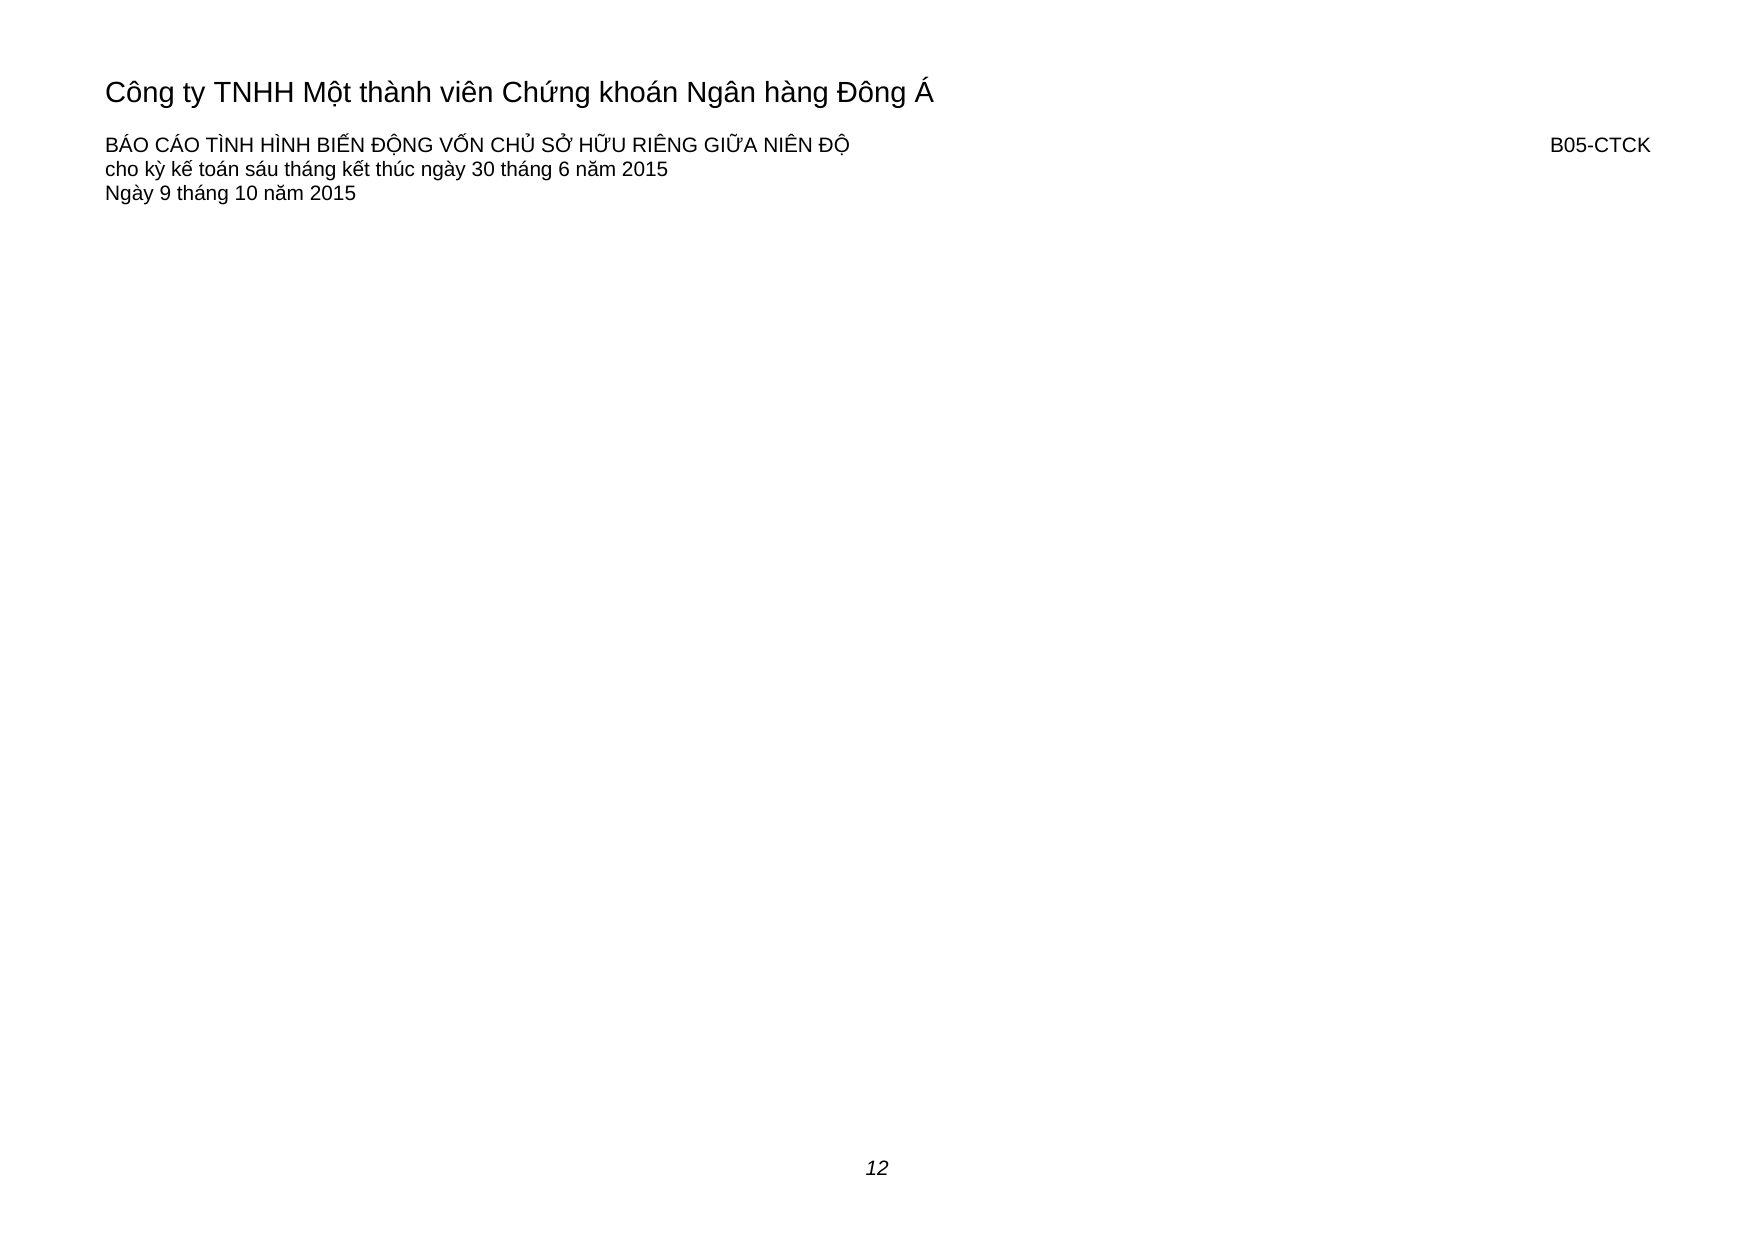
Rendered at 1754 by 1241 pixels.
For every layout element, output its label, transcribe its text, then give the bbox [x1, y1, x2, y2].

text Ngày 9 tháng 10 năm 2015 [105, 180, 1649, 204]
